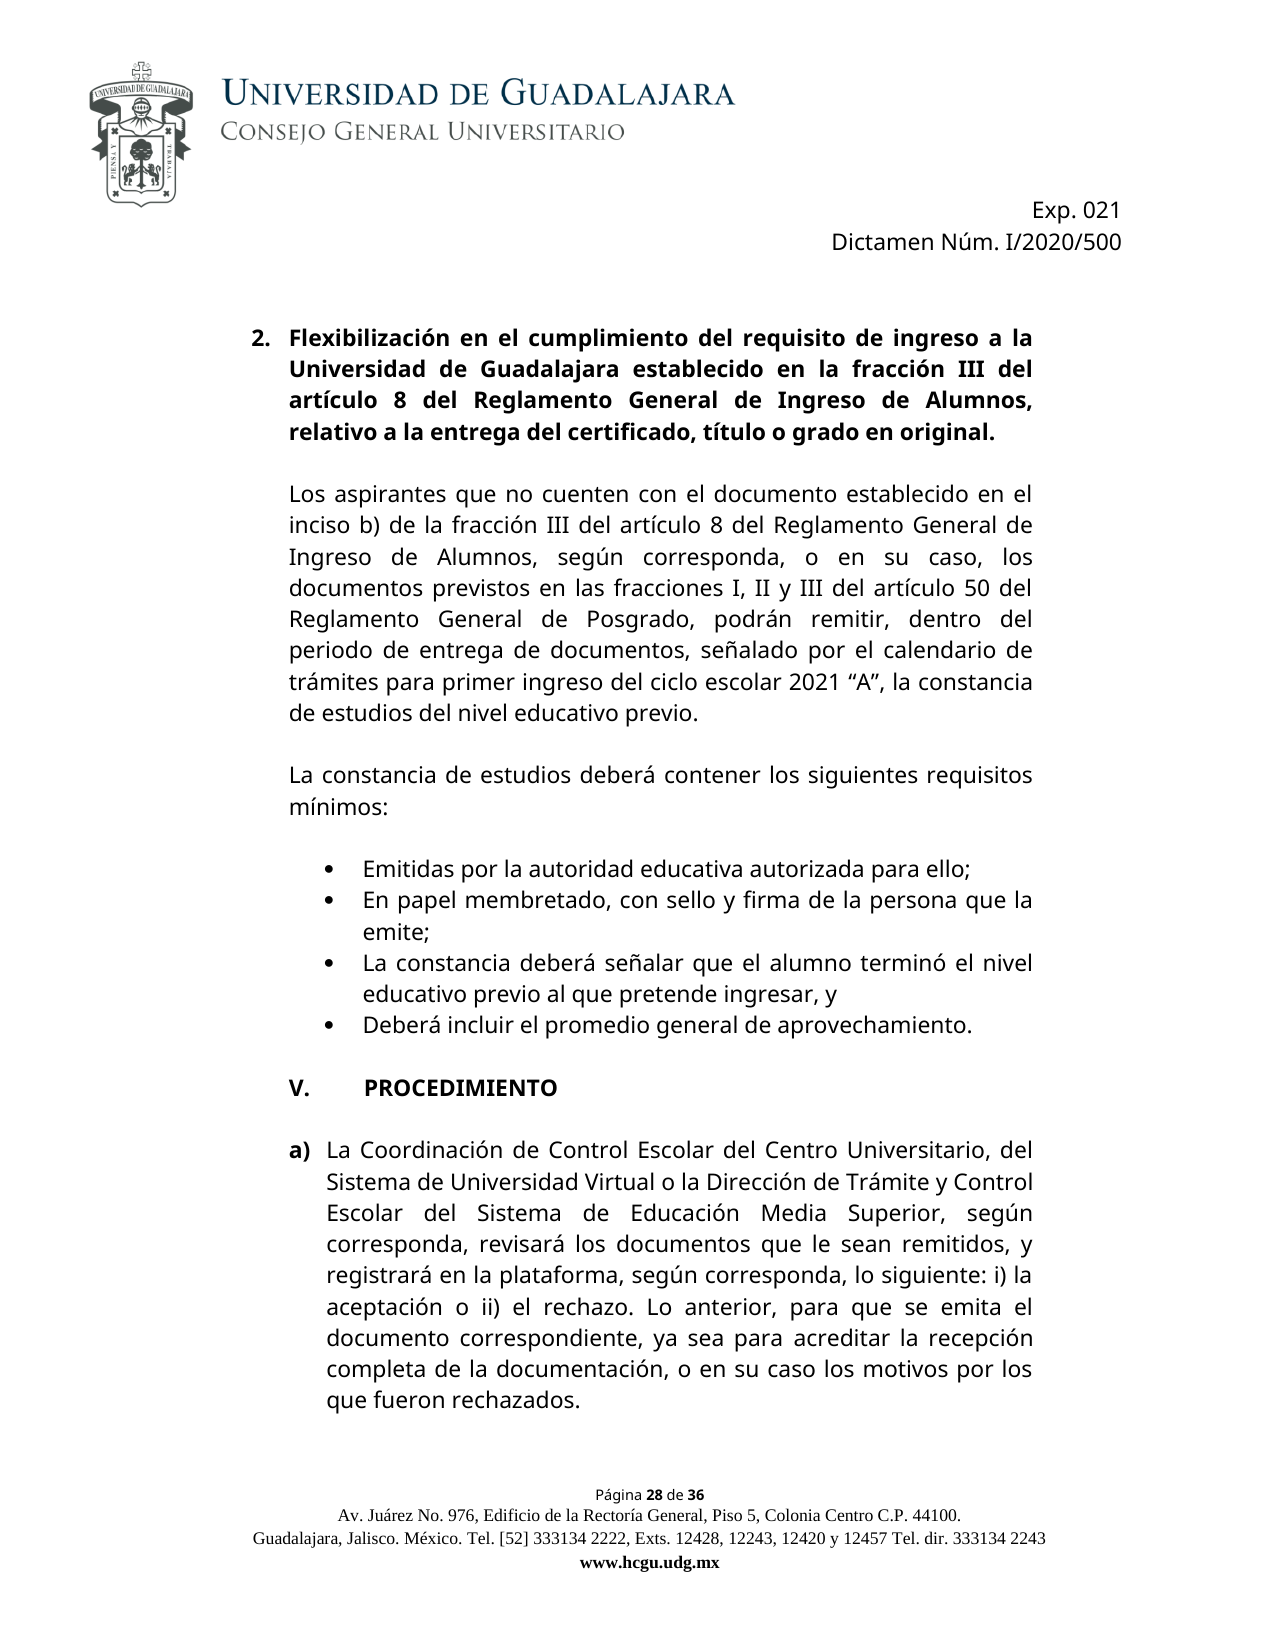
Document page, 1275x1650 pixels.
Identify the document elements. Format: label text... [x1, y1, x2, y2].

list En papel membretado, con sello y firma de la persona que la emite; [325, 884, 1034, 947]
list Deberá incluir el promedio general de aprovechamiento. [325, 1009, 1034, 1041]
text La constancia de estudios deberá contener los siguientes requisitos mínimos: [288, 759, 1034, 822]
text Los aspirantes que no cuenten con el documento establecido en el inciso b) de la fracción III del artículo 8 del Reglamento General de Ingreso de Alumnos, según corresponda, o en su caso, los documentos previstos en las fracciones I, II y III del artículo 50 del Reglamento General de Posgrado, podrán remitir, dentro del periodo de entrega de documentos, señalado por el calendario de trámites para primer ingreso del ciclo escolar 2021 “A”, la constancia de estudios del nivel educativo previo. [288, 478, 1034, 728]
list La Coordinación de Control Escolar del Centro Universitario, del Sistema de Universidad Virtual o la Dirección de Trámite y Control Escolar del Sistema de Educación Media Superior, según corresponda, revisará los documentos que le sean remitidos, y registrará en la plataforma, según corresponda, lo siguiente: i) la aceptación o ii) el rechazo. Lo anterior, para que se emita el documento correspondiente, ya sea para acreditar la recepción completa de la documentación, o en su caso los motivos por los que fueron rechazados. [288, 1134, 1034, 1416]
picture [1, 1, 1274, 268]
list PROCEDIMIENTO [288, 1072, 1034, 1103]
list La constancia deberá señalar que el alumno terminó el nivel educativo previo al que pretende ingresar, y [325, 947, 1034, 1009]
list Emitidas por la autoridad educativa autorizada para ello; [325, 853, 1034, 884]
list Flexibilización en el cumplimiento del requisito de ingreso a la Universidad de Guadalajara establecido en la fracción III del artículo 8 del Reglamento General de Ingreso de Alumnos, relativo a la entrega del certificado, título o grado en original. [251, 322, 1034, 447]
